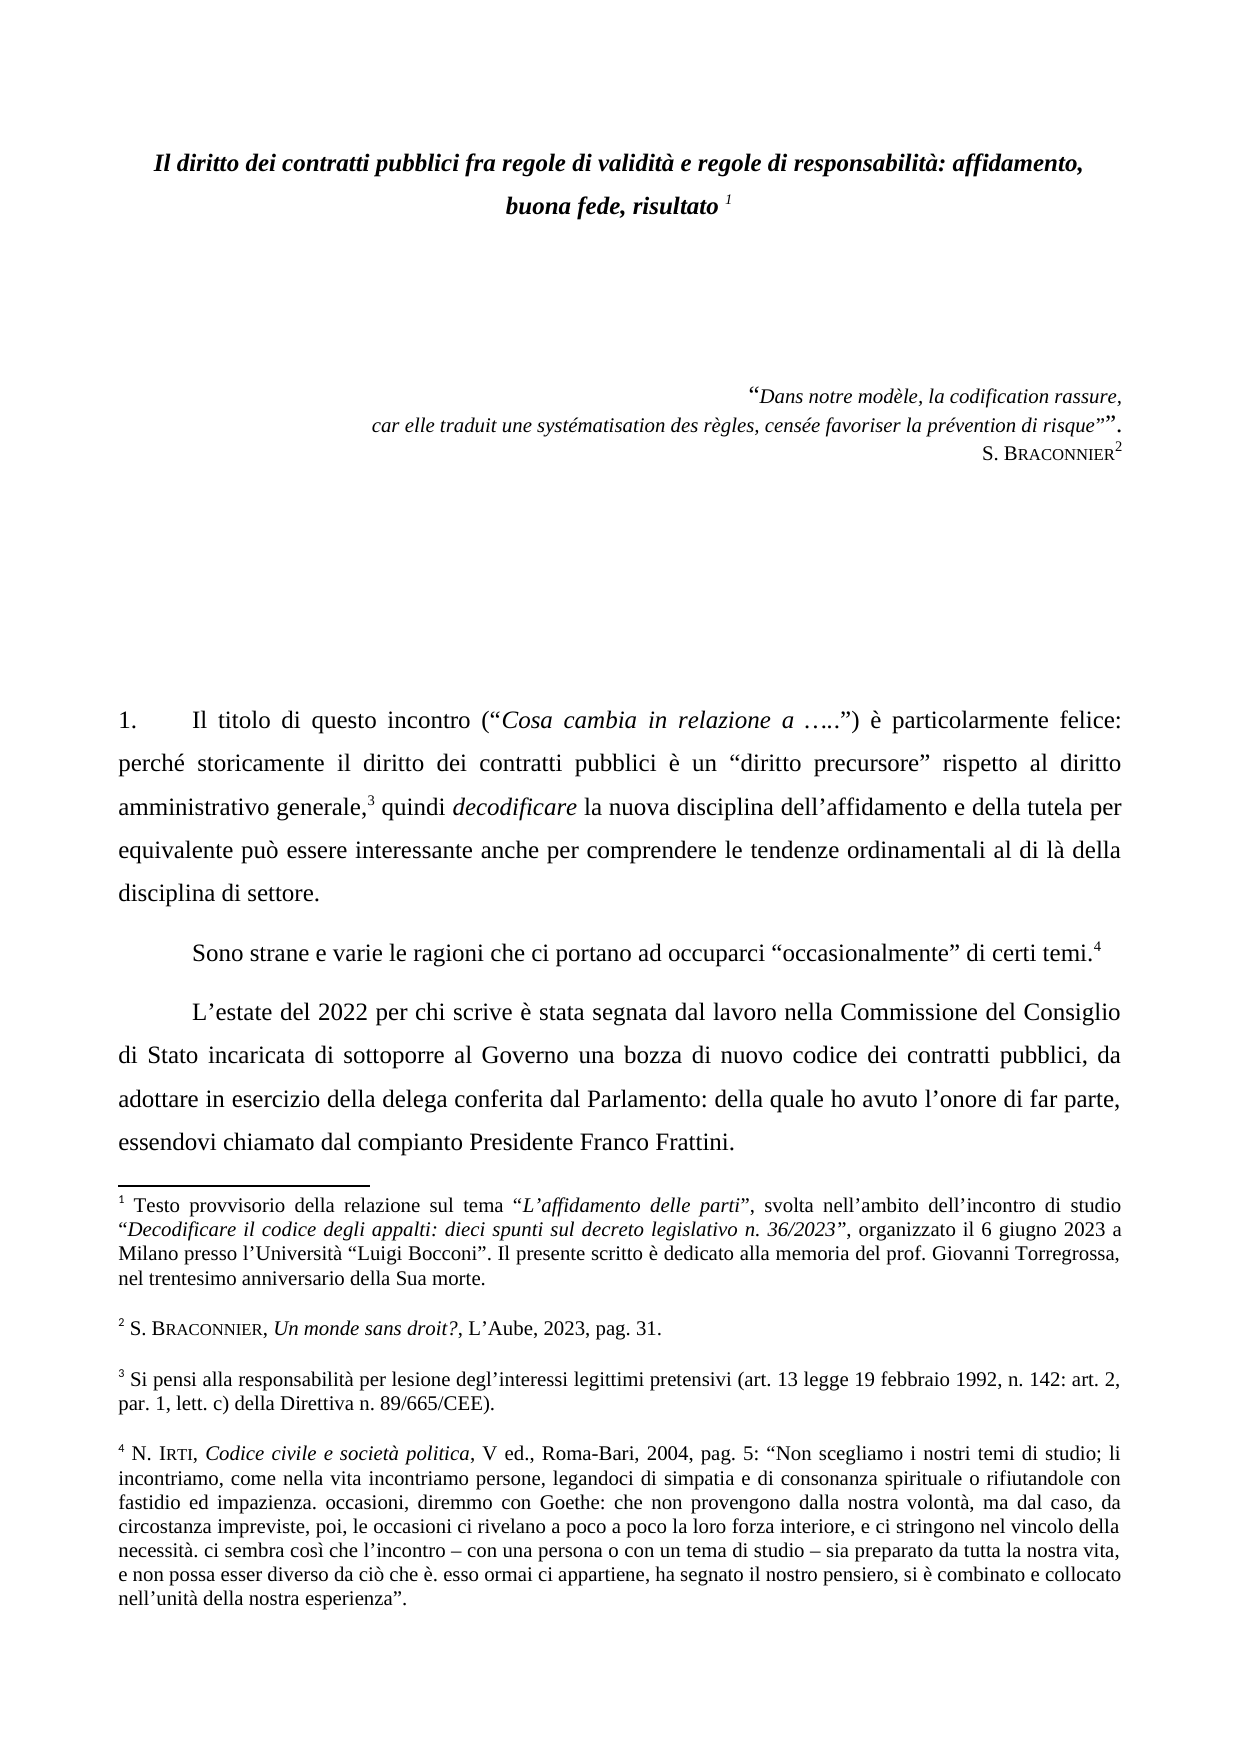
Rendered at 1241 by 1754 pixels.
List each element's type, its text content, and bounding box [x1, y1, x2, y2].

text Sono strane e varie le ragioni che ci portano ad occuparci “occasionalmente” di certi temi. [118, 938, 1122, 966]
text S. Braconnier [118, 437, 1122, 466]
text Il diritto dei contratti pubblici fra regole di validità e regole di responsabilità: affidamento, buona fede, risultato [118, 148, 1122, 219]
text car elle traduit une systématisation des règles, censée favoriser la prévention di risque””. [118, 409, 1122, 437]
text L’estate del 2022 per chi scrive è stata segnata dal lavoro nella Commissione del Consiglio di Stato incaricata di sottoporre al Governo una bozza di nuovo codice dei contratti pubblici, da adottare in esercizio della delega conferita dal Parlamento: della quale ho avuto l’onore di far parte, essendovi chiamato dal compianto Presidente Franco Frattini. [118, 997, 1122, 1156]
text 1. Il titolo di questo incontro (“Cosa cambia in relazione a …..”) è particolarmente felice: perché storicamente il diritto dei contratti pubblici è un “diritto precursore” rispetto al diritto amministrativo generale, quindi decodificare la nuova disciplina dell’affidamento e della tutela per equivalente può essere interessante anche per comprendere le tendenze ordinamentali al di là della disciplina di settore. [118, 705, 1122, 907]
text “Dans notre modèle, la codification rassure, [118, 380, 1122, 409]
